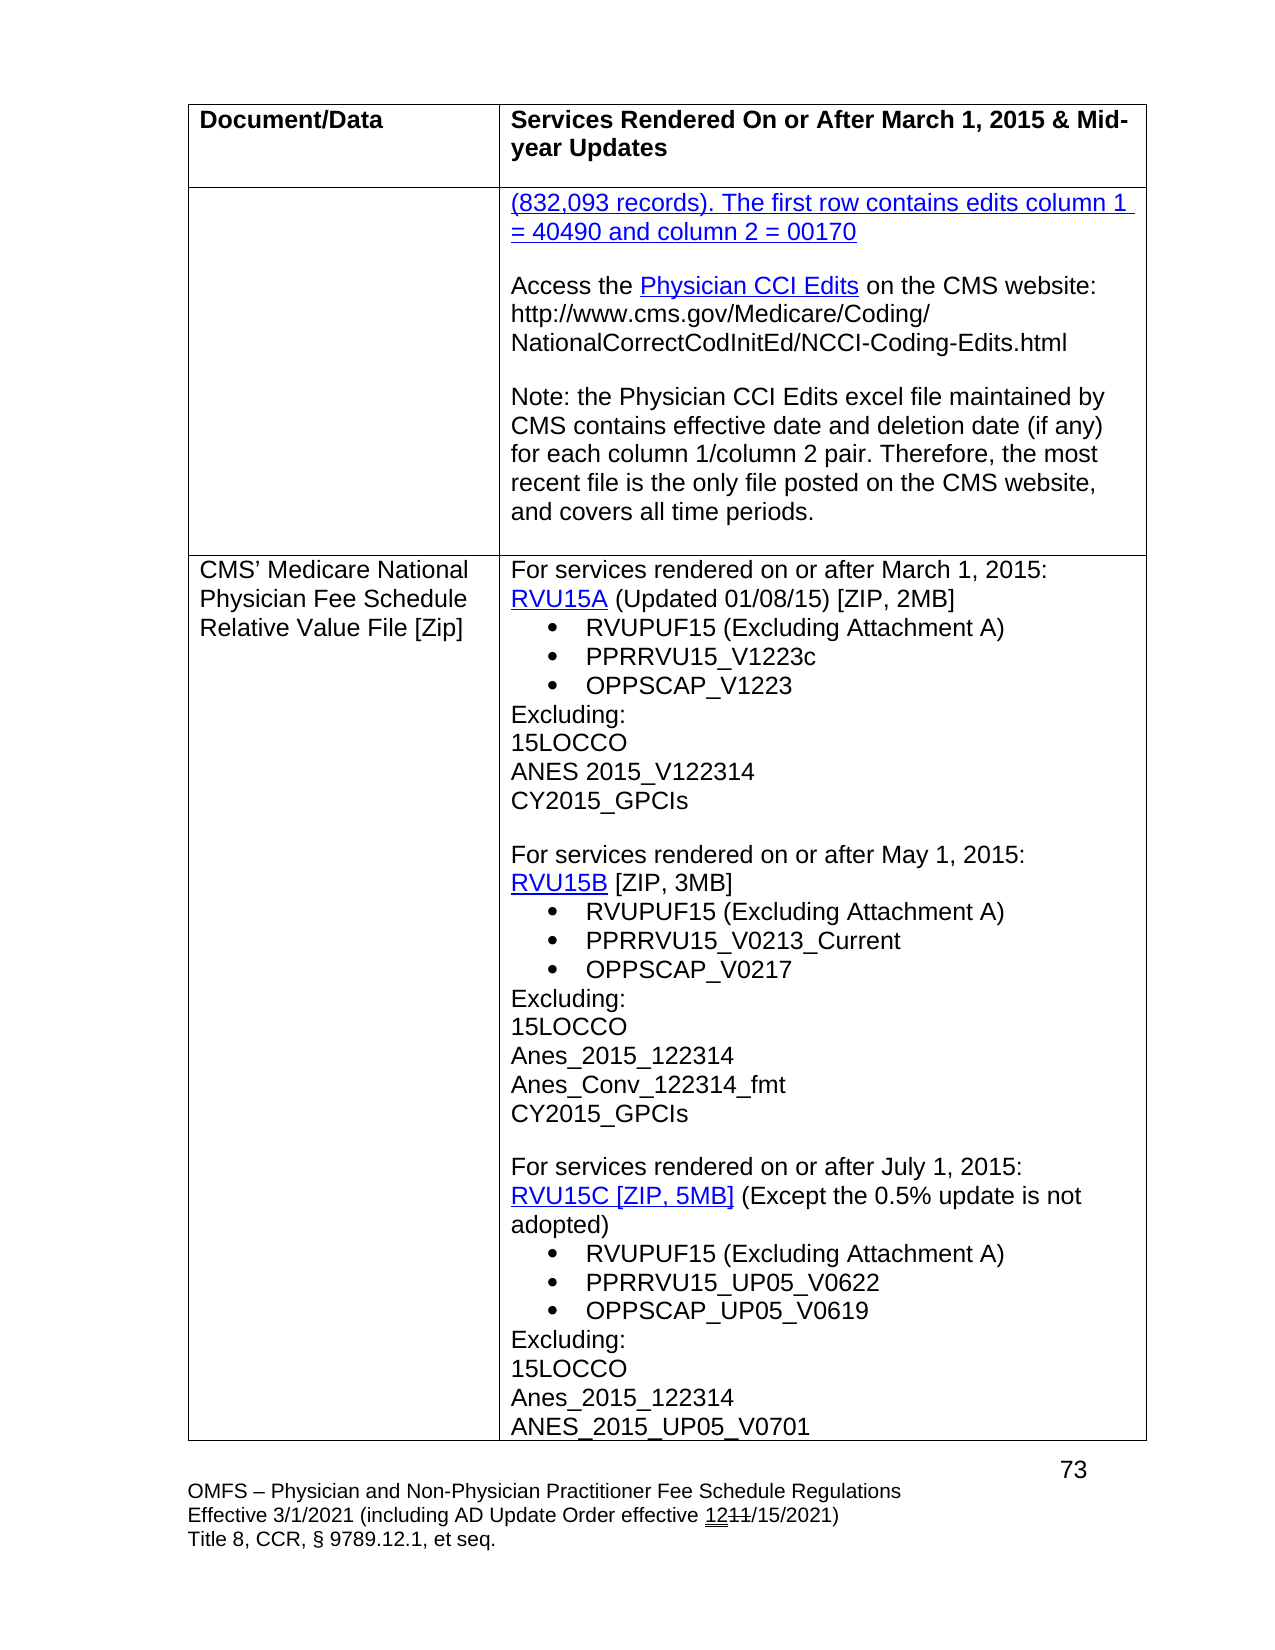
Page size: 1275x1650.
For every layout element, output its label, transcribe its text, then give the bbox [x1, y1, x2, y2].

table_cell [500, 556, 1146, 1440]
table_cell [189, 188, 499, 554]
table_header Document/Data [189, 105, 499, 187]
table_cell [189, 556, 499, 1440]
table_header Services Rendered On or After March 1, 2015 & Mid-year Updates [500, 105, 1146, 187]
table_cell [500, 188, 1146, 554]
